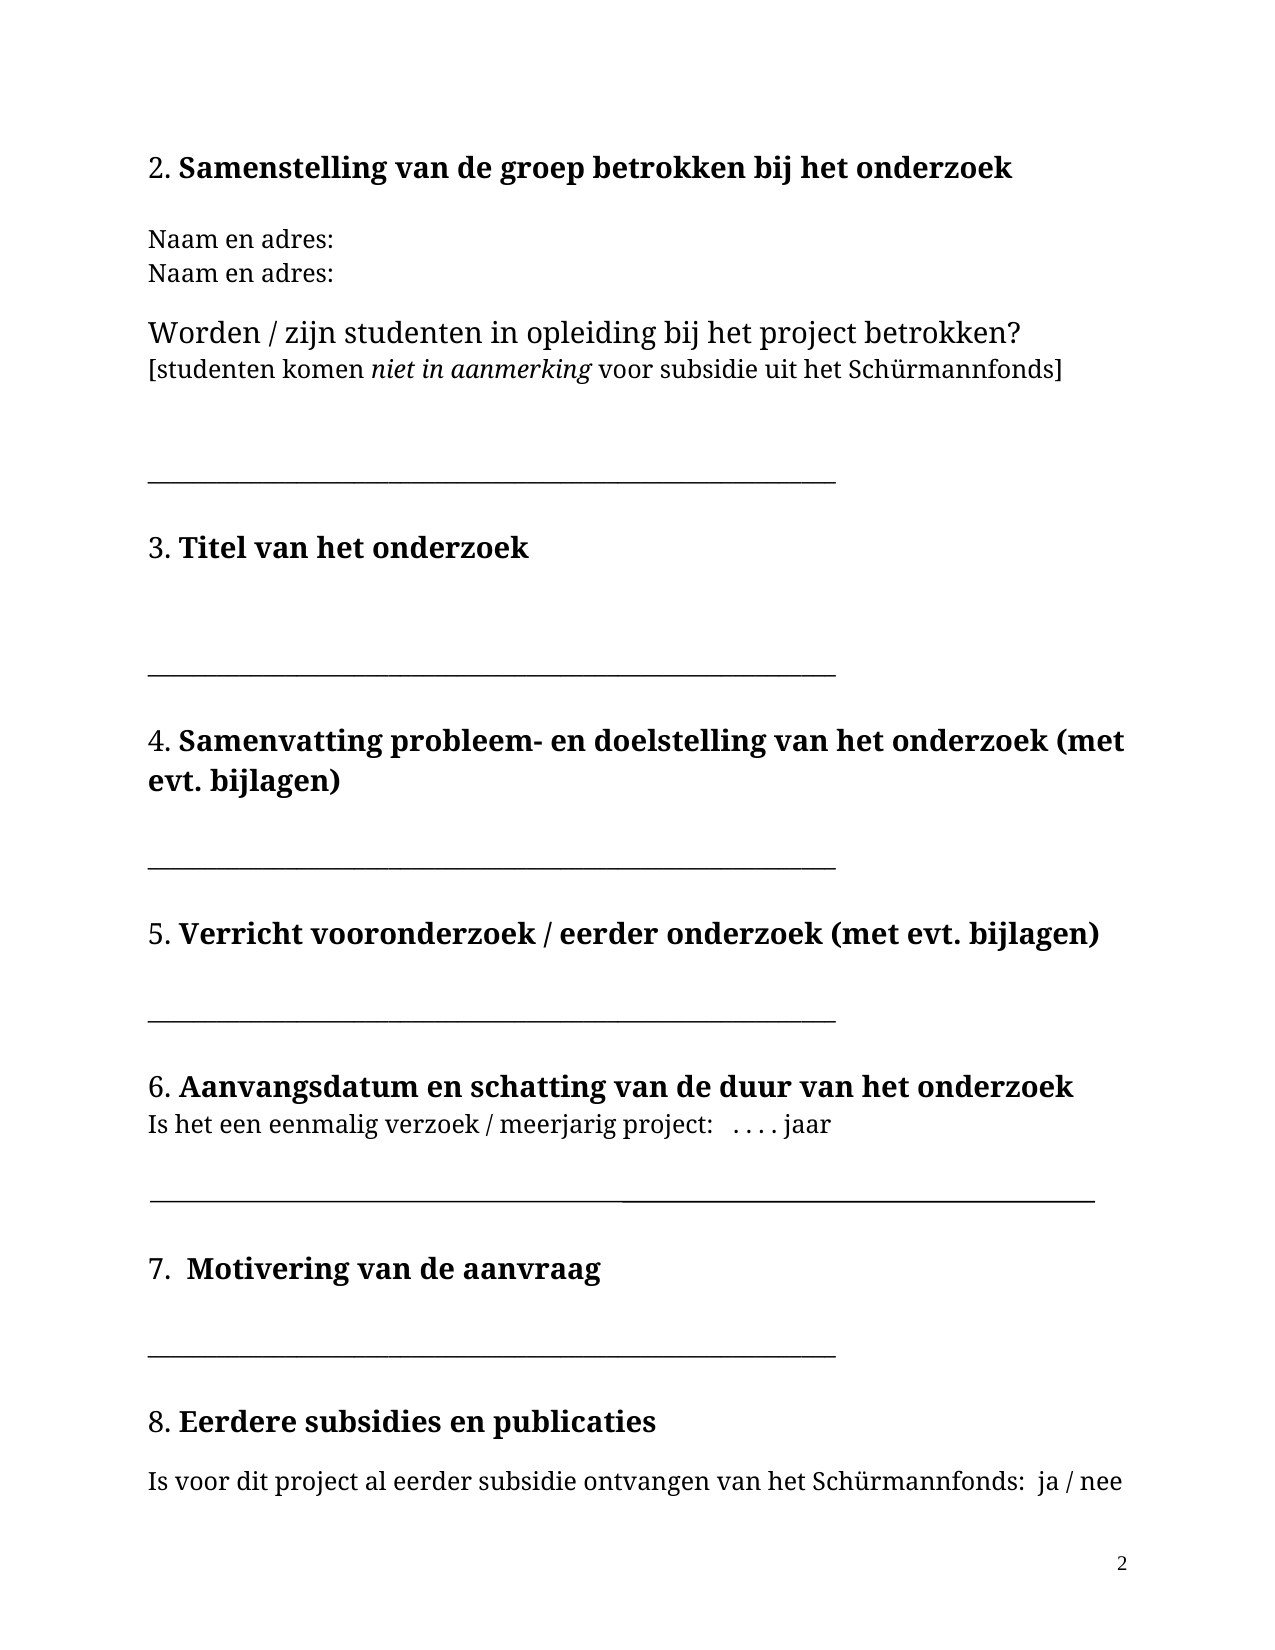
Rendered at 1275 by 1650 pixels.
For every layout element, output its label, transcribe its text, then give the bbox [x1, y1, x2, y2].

text 6. Aanvangsdatum en schatting van de duur van het onderzoek [148, 1067, 1127, 1106]
text [studenten komen niet in aanmerking voor subsidie uit het Schürmannfonds] [148, 352, 1127, 386]
text Is het een eenmalig verzoek / meerjarig project: . . . . jaar [148, 1106, 1127, 1140]
text Is voor dit project al eerder subsidie ontvangen van het Schürmannfonds: ja / nee [148, 1464, 1127, 1498]
text 7. Motivering van de aanvraag [148, 1248, 1127, 1288]
text Naam en adres: [148, 221, 1127, 255]
text 8. Eerdere subsidies en publicaties [148, 1401, 1127, 1441]
text 3. Titel van het onderzoek [148, 528, 1127, 567]
text Worden / zijn studenten in opleiding bij het project betrokken? [148, 312, 1127, 352]
text ____________________________________________________________ [148, 840, 1127, 874]
text ____________________________________________________________ [148, 1327, 1127, 1362]
text ____________________________________________________________ [148, 454, 1127, 488]
text ____________________________________________________________ [148, 993, 1127, 1027]
text 4. Samenvatting probleem- en doelstelling van het onderzoek (met evt. bijlagen) [148, 721, 1127, 800]
text 5. Verricht vooronderzoek / eerder onderzoek (met evt. bijlagen) [148, 913, 1127, 953]
text ____________________________________________________________ [148, 647, 1127, 681]
text 2. Samenstelling van de groep betrokken bij het onderzoek [148, 148, 1127, 187]
text Naam en adres: [148, 255, 1127, 289]
